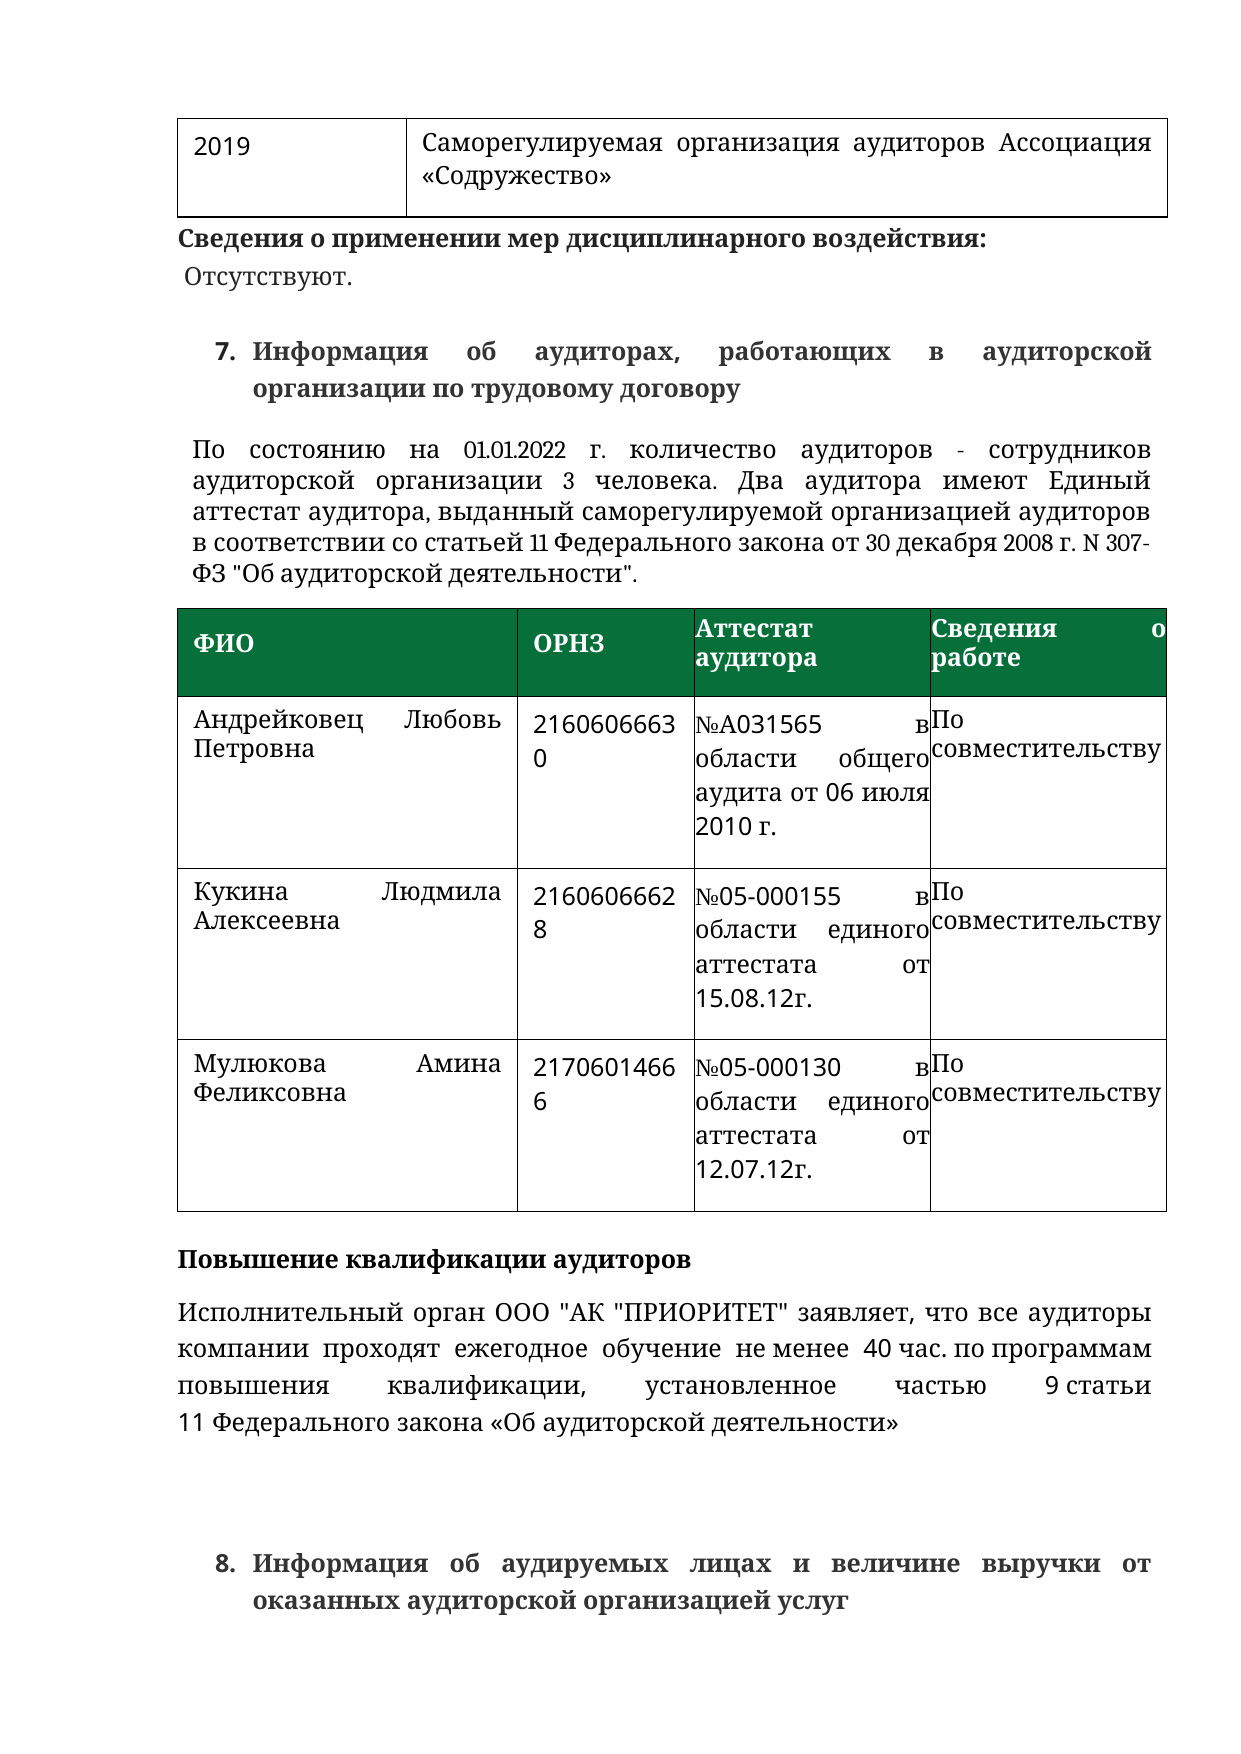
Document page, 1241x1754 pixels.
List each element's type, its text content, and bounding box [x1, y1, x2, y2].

text Повышение квалификации аудиторов [177, 1246, 1152, 1275]
text Отсутствуют. [177, 255, 1152, 292]
table_cell 21606066628 [518, 869, 694, 1039]
table_header ФИО [178, 609, 517, 696]
table_cell 2019 [178, 119, 406, 216]
list По состоянию на 01.01.2022 г. количество аудиторов - сотрудников аудиторской организации 3 человека. Два аудитора имеют Единый аттестат аудитора, выданный саморегулируемой организацией аудиторов в соответствии со статьей 11 Федерального закона от 30 декабря 2008 г. N 307-ФЗ "Об аудиторской деятельности". [192, 436, 1152, 589]
table_cell По совместительству [931, 1040, 1166, 1211]
table_cell Мулюкова Амина Феликсовна [178, 1040, 517, 1211]
text Исполнительный орган ООО "АК "ПРИОРИТЕТ" заявляет, что все аудиторы компании проходят ежегодное обучение не менее 40 час. по программам повышения квалификации, установленное частью 9 статьи 11 Федерального закона «Об аудиторской деятельности» [177, 1294, 1152, 1439]
table_cell Кукина Людмила Алексеевна [178, 869, 517, 1039]
table_cell Андрейковец Любовь Петровна [178, 697, 517, 868]
list Информация об аудируемых лицах и величине выручки от оказанных аудиторской организацией услуг [215, 1546, 1152, 1616]
table_cell 21606066630 [518, 697, 694, 868]
table_cell 21706014666 [518, 1040, 694, 1211]
table_header Сведения о работе [931, 609, 1166, 696]
table_cell №05-000155 в области единого аттестата от 15.08.12г. [695, 869, 930, 1039]
table_cell По совместительству [931, 697, 1166, 868]
table_cell №А031565 в области общего аудита от 06 июля 2010 г. [695, 697, 930, 868]
text Сведения о применении мер дисциплинарного воздействия: [177, 218, 1152, 255]
table_cell Саморегулируемая организация аудиторов Ассоциация «Содружество» [407, 119, 1167, 216]
table_cell По совместительству [931, 869, 1166, 1039]
table_header ОРНЗ [518, 609, 694, 696]
table_cell №05-000130 в области единого аттестата от 12.07.12г. [695, 1040, 930, 1211]
list Информация об аудиторах, работающих в аудиторской организации по трудовому договору [215, 330, 1152, 405]
table_header Аттестат аудитора [695, 609, 930, 696]
